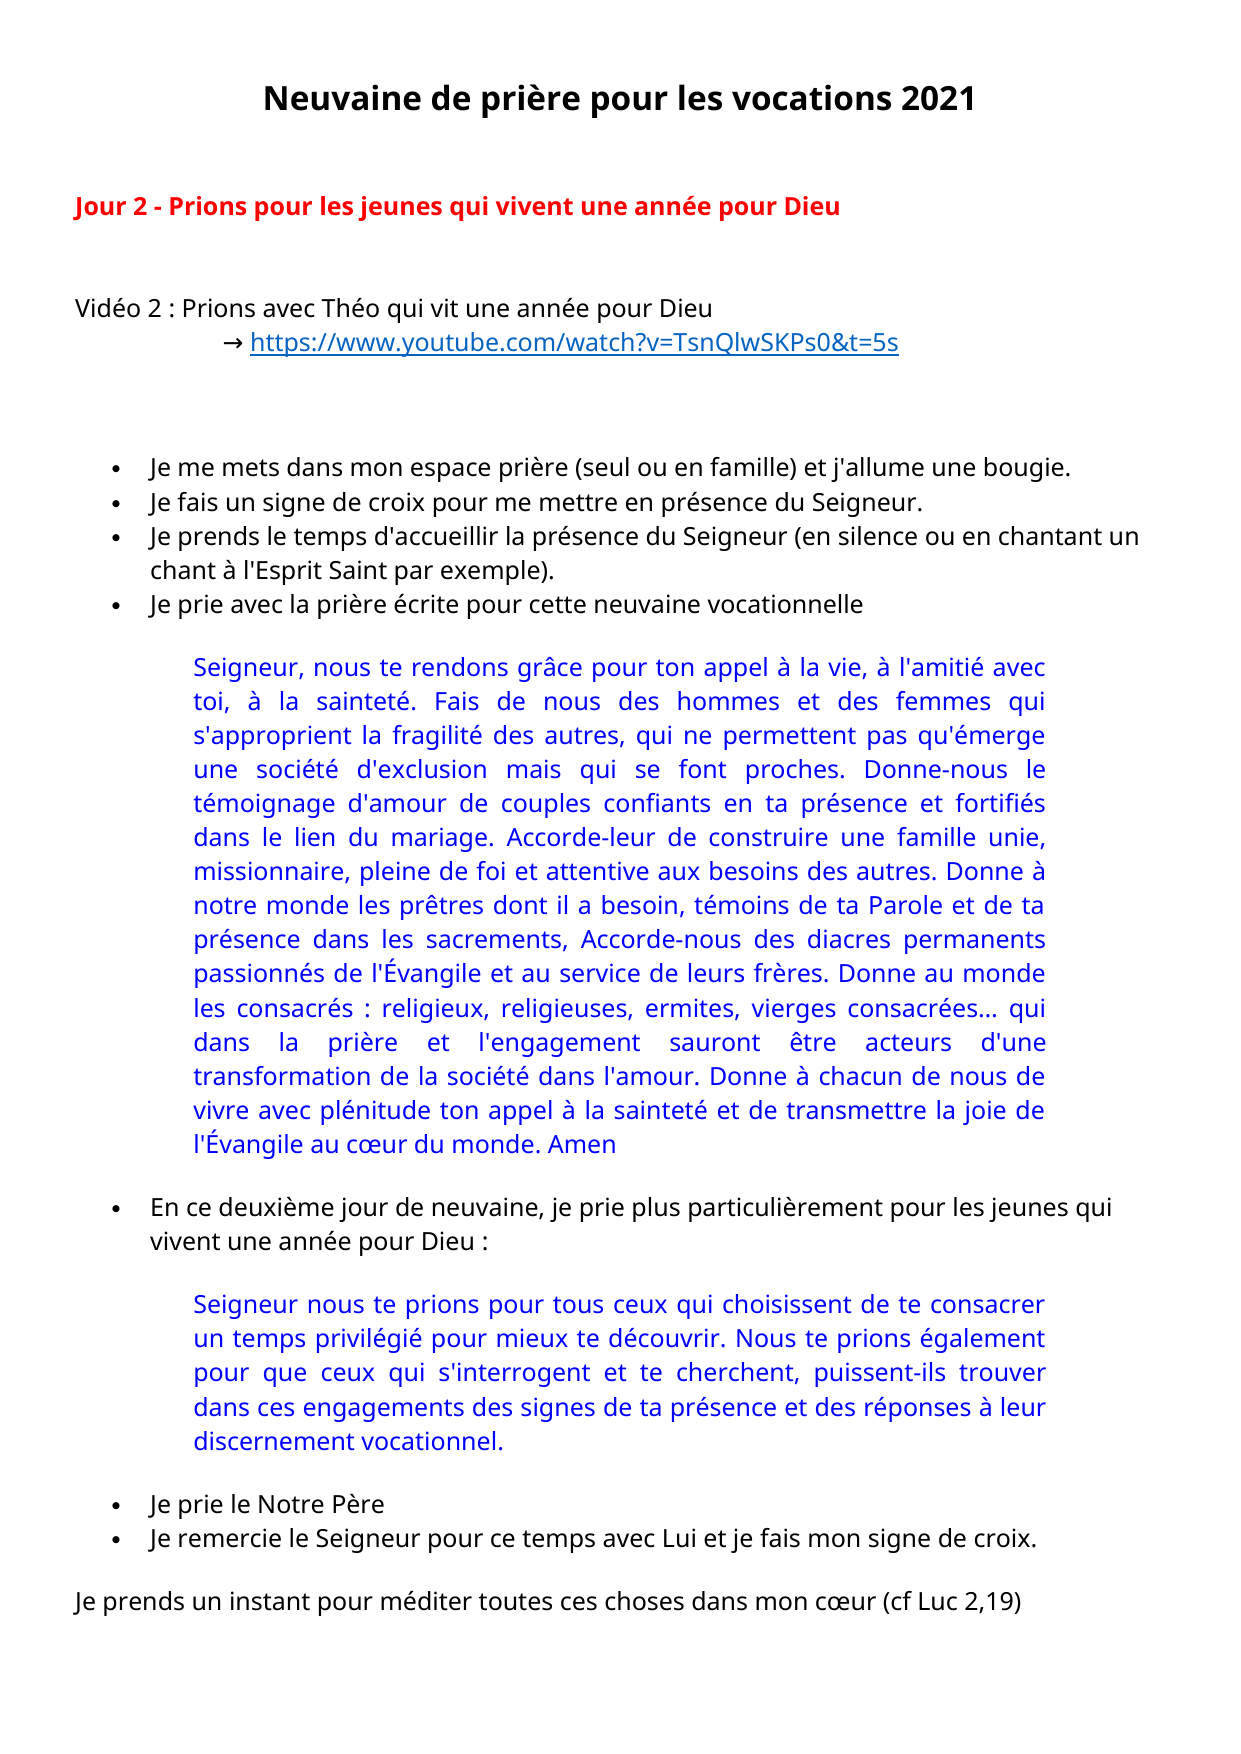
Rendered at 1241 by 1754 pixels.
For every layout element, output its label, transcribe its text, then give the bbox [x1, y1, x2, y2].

list Je prie le Notre Père [112, 1486, 1165, 1521]
list Je remercie le Seigneur pour ce temps avec Lui et je fais mon signe de croix. [112, 1521, 1165, 1554]
text Jour 2 - Prions pour les jeunes qui vivent une année pour Dieu [75, 188, 1165, 223]
list Je fais un signe de croix pour me mettre en présence du Seigneur. [112, 484, 1165, 518]
list Je me mets dans mon espace prière (seul ou en famille) et j'allume une bougie. [112, 450, 1165, 484]
text Neuvaine de prière pour les vocations 2021 [75, 75, 1165, 120]
list En ce deuxième jour de neuvaine, je prie plus particulièrement pour les jeunes qui vivent une année pour Dieu : [112, 1190, 1165, 1258]
text Seigneur, nous te rendons grâce pour ton appel à la vie, à l'amitié avec toi, à la sainteté. Fais de nous des hommes et des femmes qui s'approprient la fragilité des autres, qui ne permettent pas qu'émerge une société d'exclusion mais qui se font proches. Donne-nous le témoignage d'amour de couples confiants en ta présence et fortifiés dans le lien du mariage. Accorde-leur de construire une famille unie, missionnaire, pleine de foi et attentive aux besoins des autres. Donne à notre monde les prêtres dont il a besoin, témoins de ta Parole et de ta présence dans les sacrements, Accorde-nous des diacres permanents passionnés de l'Évangile et au service de leurs frères. Donne au monde les consacrés : religieux, religieuses, ermites, vierges consacrées… qui dans la prière et l'engagement sauront être acteurs d'une transformation de la société dans l'amour. Donne à chacun de nous de vivre avec plénitude ton appel à la sainteté et de transmettre la joie de l'Évangile au cœur du monde. Amen [193, 649, 1047, 1161]
text Seigneur nous te prions pour tous ceux qui choisissent de te consacrer un temps privilégié pour mieux te découvrir. Nous te prions également pour que ceux qui s'interrogent et te cherchent, puissent-ils trouver dans ces engagements des signes de ta présence et des réponses à leur discernement vocationnel. [193, 1287, 1047, 1457]
text → https://www.youtube.com/watch?v=TsnQlwSKPs0&t=5s [75, 325, 1165, 359]
text Je prends un instant pour méditer toutes ces choses dans mon cœur (cf Luc 2,19) [75, 1584, 1165, 1618]
text Vidéo 2 : Prions avec Théo qui vit une année pour Dieu [75, 291, 1165, 325]
list Je prends le temps d'accueillir la présence du Seigneur (en silence ou en chantant un chant à l'Esprit Saint par exemple). [112, 518, 1165, 586]
list Je prie avec la prière écrite pour cette neuvaine vocationnelle [112, 586, 1165, 620]
